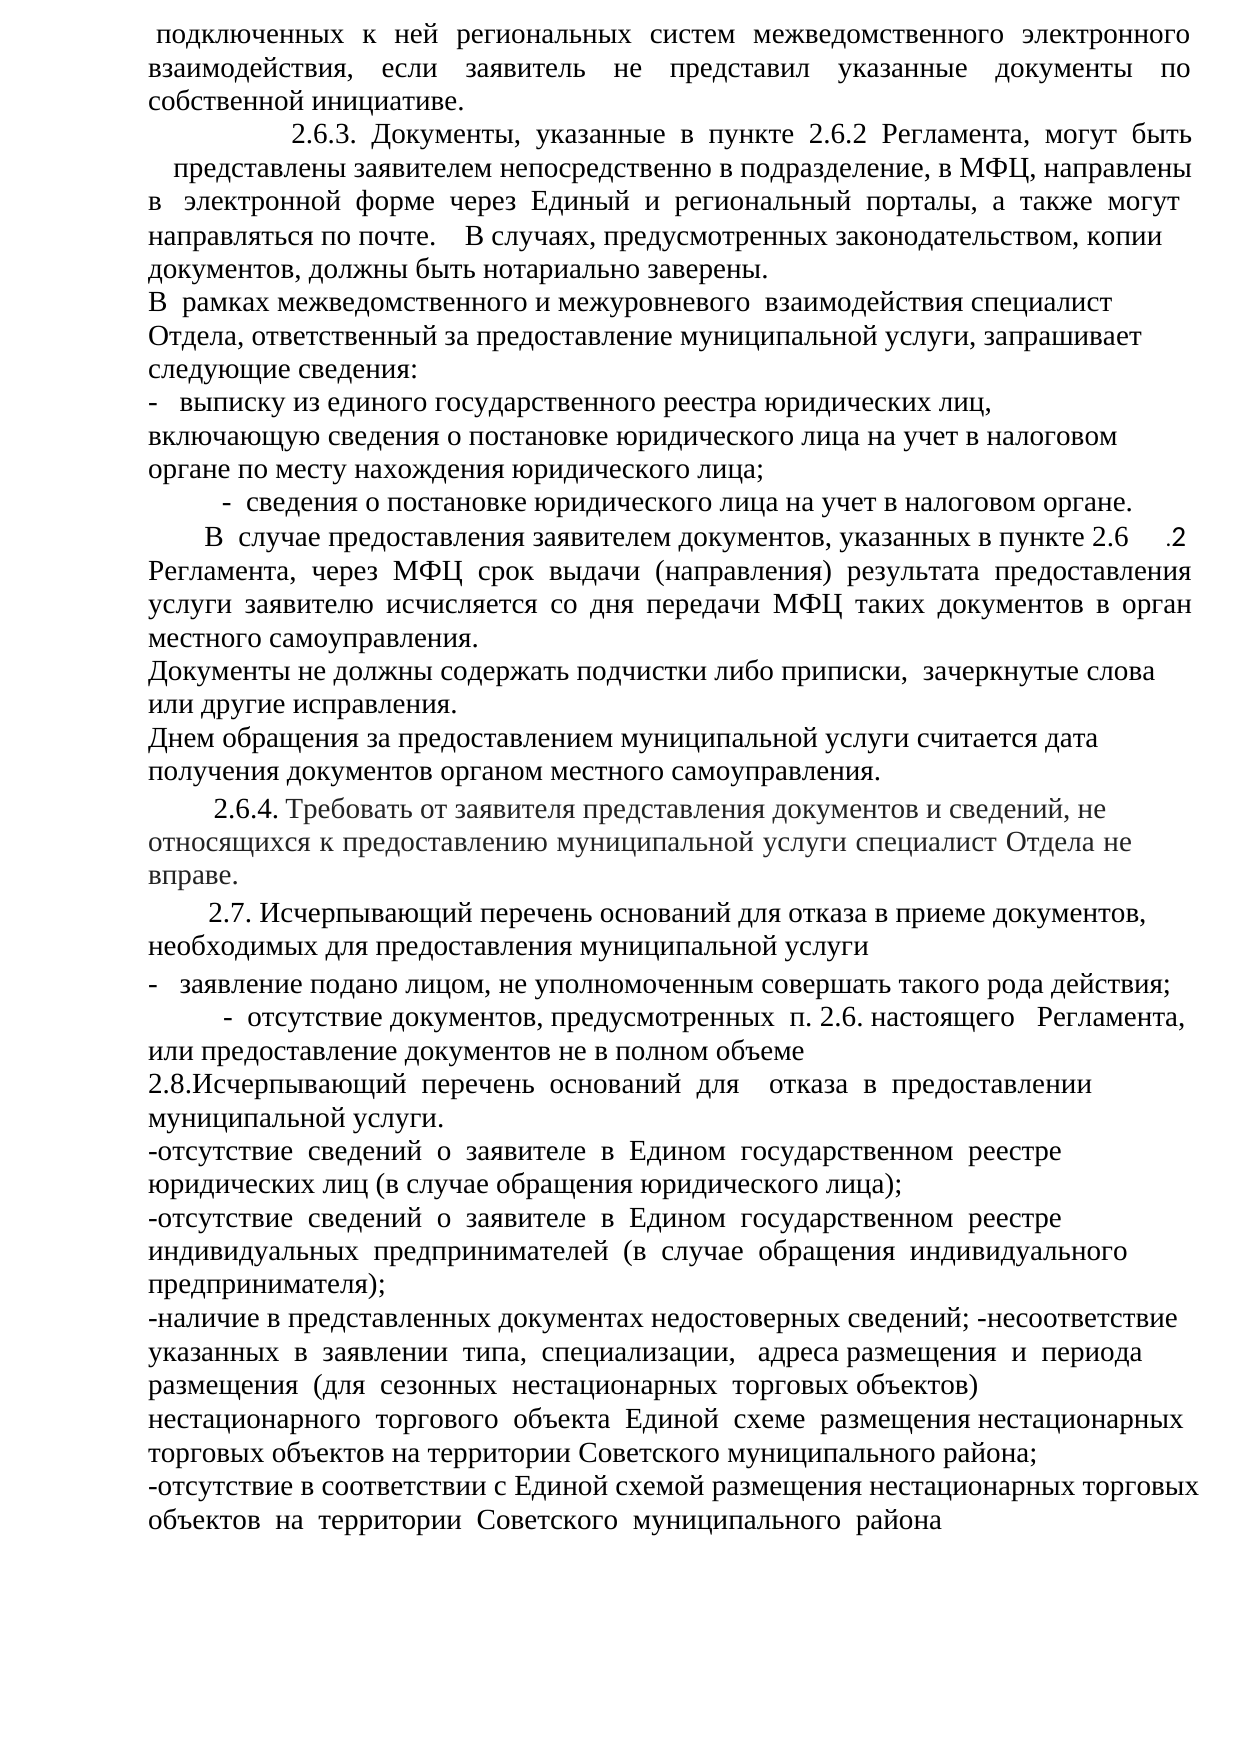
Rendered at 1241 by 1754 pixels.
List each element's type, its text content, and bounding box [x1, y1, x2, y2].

list заявление подано лицом, не уполномоченным совершать такого рода действия; [148, 966, 1192, 1000]
text Документы не должны содержать подчистки либо приписки, зачеркнутые слова или другие исправления. [148, 654, 1192, 721]
text 2.8.Исчерпывающий перечень оснований для отказа в предоставлении муниципальной услуги. [148, 1067, 1192, 1134]
text Днем обращения за предоставлением муниципальной услуги считается дата получения документов органом местного самоуправления. [148, 721, 1192, 787]
text -отсутствие сведений о заявителе в Едином государственном реестре индивидуальных предпринимателей (в случае обращения индивидуального предпринимателя); [148, 1200, 1193, 1300]
list сведения о постановке юридического лица на учет в налоговом органе. [222, 485, 1207, 518]
text направляться по почте. В случаях, предусмотренных законодательством, копии [148, 216, 1207, 252]
list электронной форме через Единый и региональный порталы, а также могут [148, 184, 1207, 216]
list рамках межведомственного и межуровневого взаимодействия специалист Отдела, ответственный за предоставление муниципальной услуги, запрашивает следующие сведения: [148, 285, 1199, 385]
text -отсутствие сведений о заявителе в Едином государственном реестре юридических лиц (в случае обращения юридического лица); [148, 1134, 1192, 1200]
list случае предоставления заявителем документов, указанных в пункте 2.6 .2 [204, 518, 1207, 554]
text документов, должны быть нотариально заверены. [148, 252, 1207, 285]
text необходимых для предоставления муниципальной услуги [148, 929, 1207, 962]
text 2.6.4. Требовать от заявителя представления документов и сведений, не [213, 792, 1207, 825]
text или предоставление документов не в полном объеме [148, 1033, 1207, 1067]
text подключенных к ней региональных систем межведомственного электронного взаимодействия, если заявитель не представил указанные документы по собственной инициативе. [148, 17, 1192, 117]
text Регламента, через МФЦ срок выдачи (направления) результата предоставления услуги заявителю исчисляется со дня передачи МФЦ таких документов в орган местного самоуправления. [148, 554, 1193, 654]
text -наличие в представленных документах недостоверных сведений; -несоответствие указанных в заявлении типа, специализации, адреса размещения и периода размещения (для сезонных нестационарных торговых объектов) нестационарного торгового объекта Единой схеме размещения нестационарных торговых объектов на территории Советского муниципального района; [148, 1300, 1193, 1469]
text 2.6.3. Документы, указанные в пункте 2.6.2 Регламента, могут быть представлены заявителем непосредственно в подразделение, в МФЦ, направлены [148, 117, 1192, 184]
text относящихся к предоставлению муниципальной услуги специалист Отдела не вправе. [148, 825, 1133, 891]
list отсутствие документов, предусмотренных п. 2.6. настоящего Регламента, [223, 1000, 1207, 1033]
text 2.7. Исчерпывающий перечень оснований для отказа в приеме документов, [208, 896, 1207, 929]
list выписку из единого государственного реестра юридических лиц, включающую сведения о постановке юридического лица на учет в налоговом органе по месту нахождения юридического лица; [148, 385, 1129, 485]
text -отсутствие в соответствии с Единой схемой размещения нестационарных торговых объектов на территории Советского муниципального района [148, 1469, 1207, 1536]
